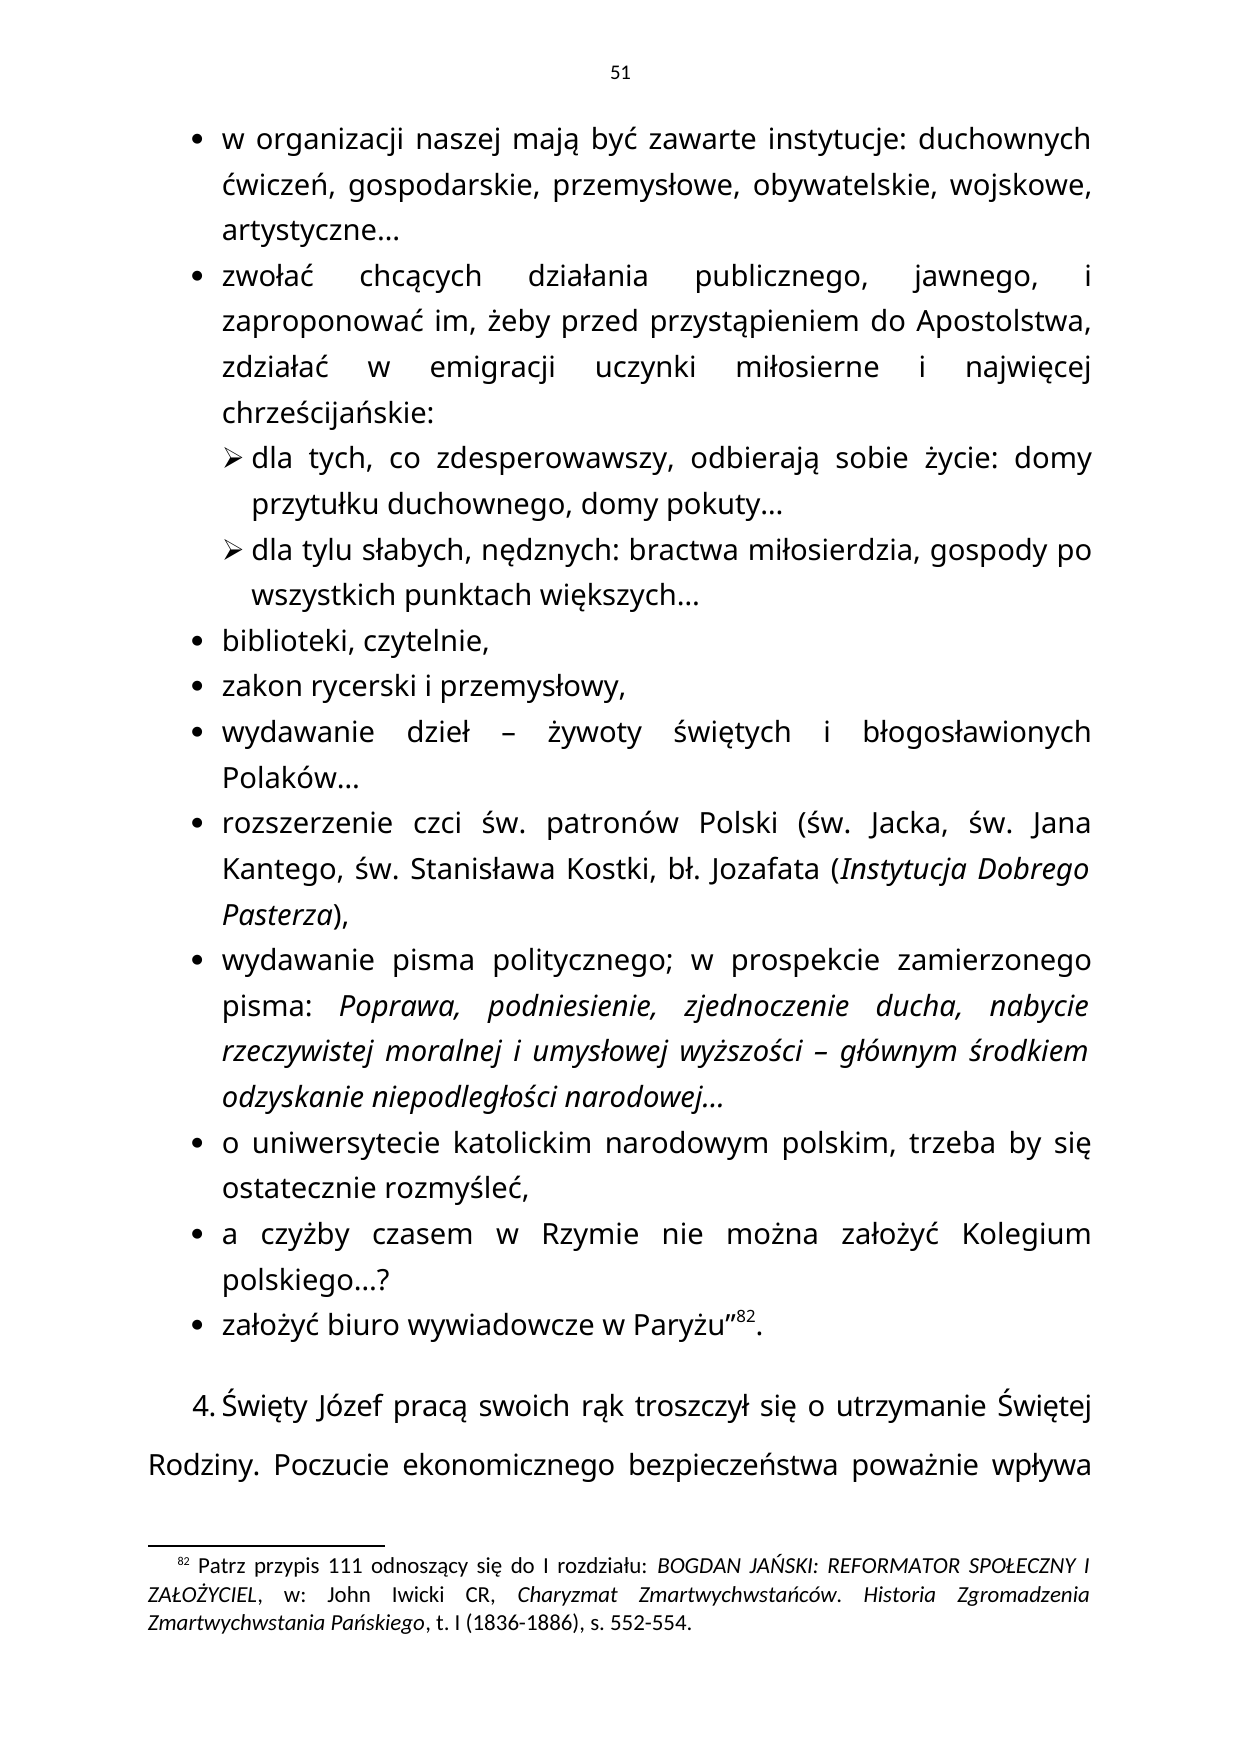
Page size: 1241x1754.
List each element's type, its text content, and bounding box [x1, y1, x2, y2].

list wydawanie pisma politycznego; w prospekcie zamierzonego pisma: Poprawa, podniesienie, zjednoczenie ducha, nabycie rzeczywistej moralnej i umysłowej wyższości – głównym środkiem odzyskanie niepodległości narodowej… [192, 939, 1093, 1116]
list założyć biuro wywiadowcze w Paryżu”. [192, 1304, 1093, 1344]
list w organizacji naszej mają być zawarte instytucje: duchownych ćwiczeń, gospodarskie, przemysłowe, obywatelskie, wojskowe, artystyczne… [192, 118, 1093, 249]
list zakon rycerski i przemysłowy, [192, 666, 1093, 705]
list rozszerzenie czci św. patronów Polski (św. Jacka, św. Jana Kantego, św. Stanisława Kostki, bł. Jozafata (Instytucja Dobrego Pasterza), [192, 802, 1093, 933]
list a czyżby czasem w Rzymie nie można założyć Kolegium polskiego…? [192, 1213, 1093, 1298]
list dla tylu słabych, nędznych: bractwa miłosierdzia, gospody po wszystkich punktach większych… [222, 529, 1093, 614]
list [148, 1385, 1093, 1484]
list zwołać chcących działania publicznego, jawnego, i zaproponować im, żeby przed przystąpieniem do Apostolstwa, zdziałać w emigracji uczynki miłosierne i najwięcej chrześcijańskie: [192, 255, 1093, 432]
list dla tych, co zdesperowawszy, odbierają sobie życie: domy przytułku duchownego, domy pokuty… [222, 437, 1093, 523]
list o uniwersytecie katolickim narodowym polskim, trzeba by się ostatecznie rozmyśleć, [192, 1122, 1093, 1207]
list wydawanie dzieł – żywoty świętych i błogosławionych Polaków… [192, 711, 1093, 797]
list biblioteki, czytelnie, [192, 620, 1093, 660]
